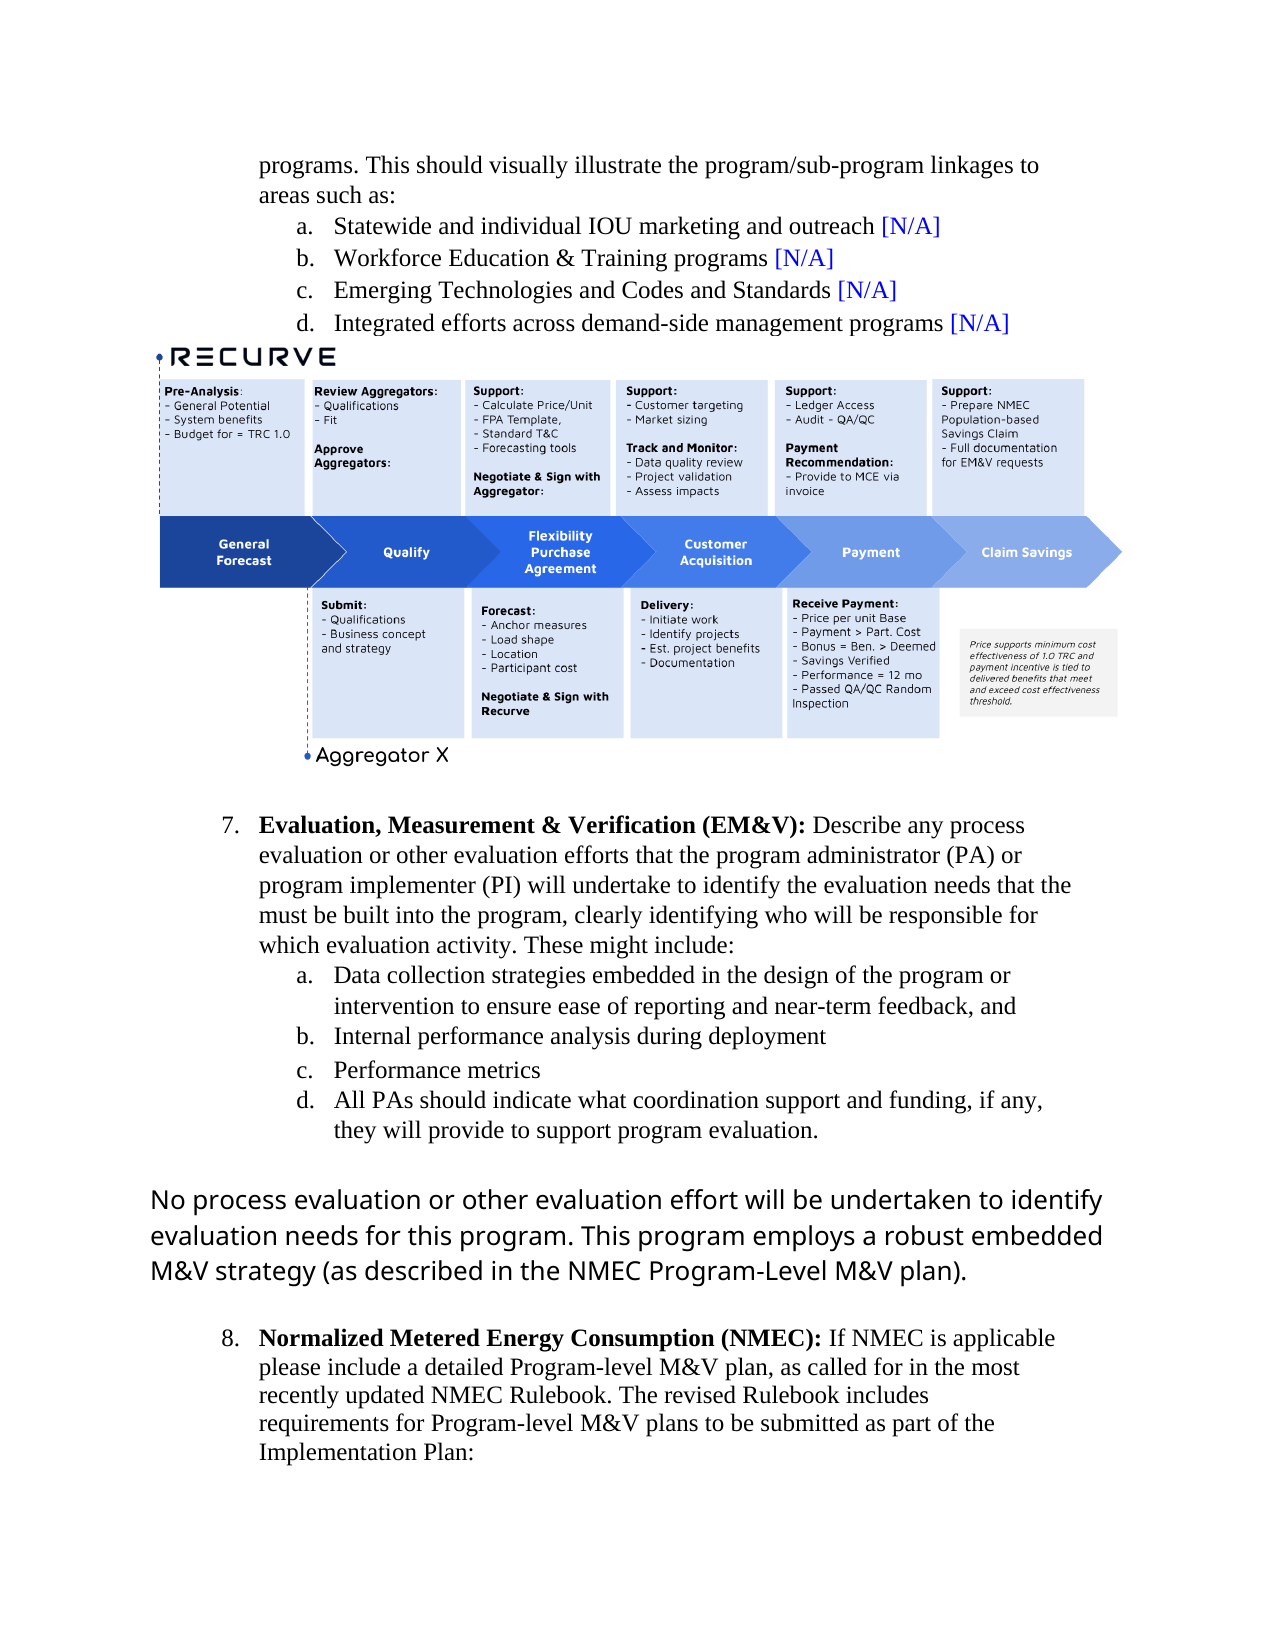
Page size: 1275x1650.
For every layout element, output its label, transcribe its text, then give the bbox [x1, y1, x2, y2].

list Evaluation, Measurement & Verification (EM&V): Describe any process evaluation or other evaluation efforts that the program administrator (PA) or program implementer (PI) will undertake to identify the evaluation needs that the must be built into the program, clearly identifying who will be responsible for which evaluation activity. These might include: [221, 810, 1097, 959]
list Emerging Technologies and Codes and Standards [N/A] [296, 275, 1125, 304]
list Performance metrics [296, 1055, 1125, 1083]
list Statewide and individual IOU marketing and outreach [N/A] [296, 211, 1125, 239]
list All PAs should indicate what coordination support and funding, if any, they will provide to support program evaluation. [296, 1085, 1046, 1144]
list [221, 150, 1097, 209]
picture [150, 336, 1125, 777]
list Integrated efforts across demand-side management programs [N/A] [296, 308, 1125, 336]
list Normalized Metered Energy Consumption (NMEC): If NMEC is applicable please include a detailed Program-level M&V plan, as called for in the most recently updated NMEC Rulebook. The revised Rulebook includes requirements for Program-level M&V plans to be submitted as part of the Implementation Plan: [221, 1324, 1060, 1465]
list Workforce Education & Training programs [N/A] [296, 243, 1125, 272]
list Internal performance analysis during deployment [296, 1021, 1125, 1050]
list Data collection strategies embedded in the design of the program or intervention to ensure ease of reporting and near-term feedback, and [296, 961, 1083, 1020]
text No process evaluation or other evaluation effort will be undertaken to identify evaluation needs for this program. This program employs a robust embedded M&V strategy (as described in the NMEC Program-Level M&V plan). [150, 1182, 1125, 1288]
